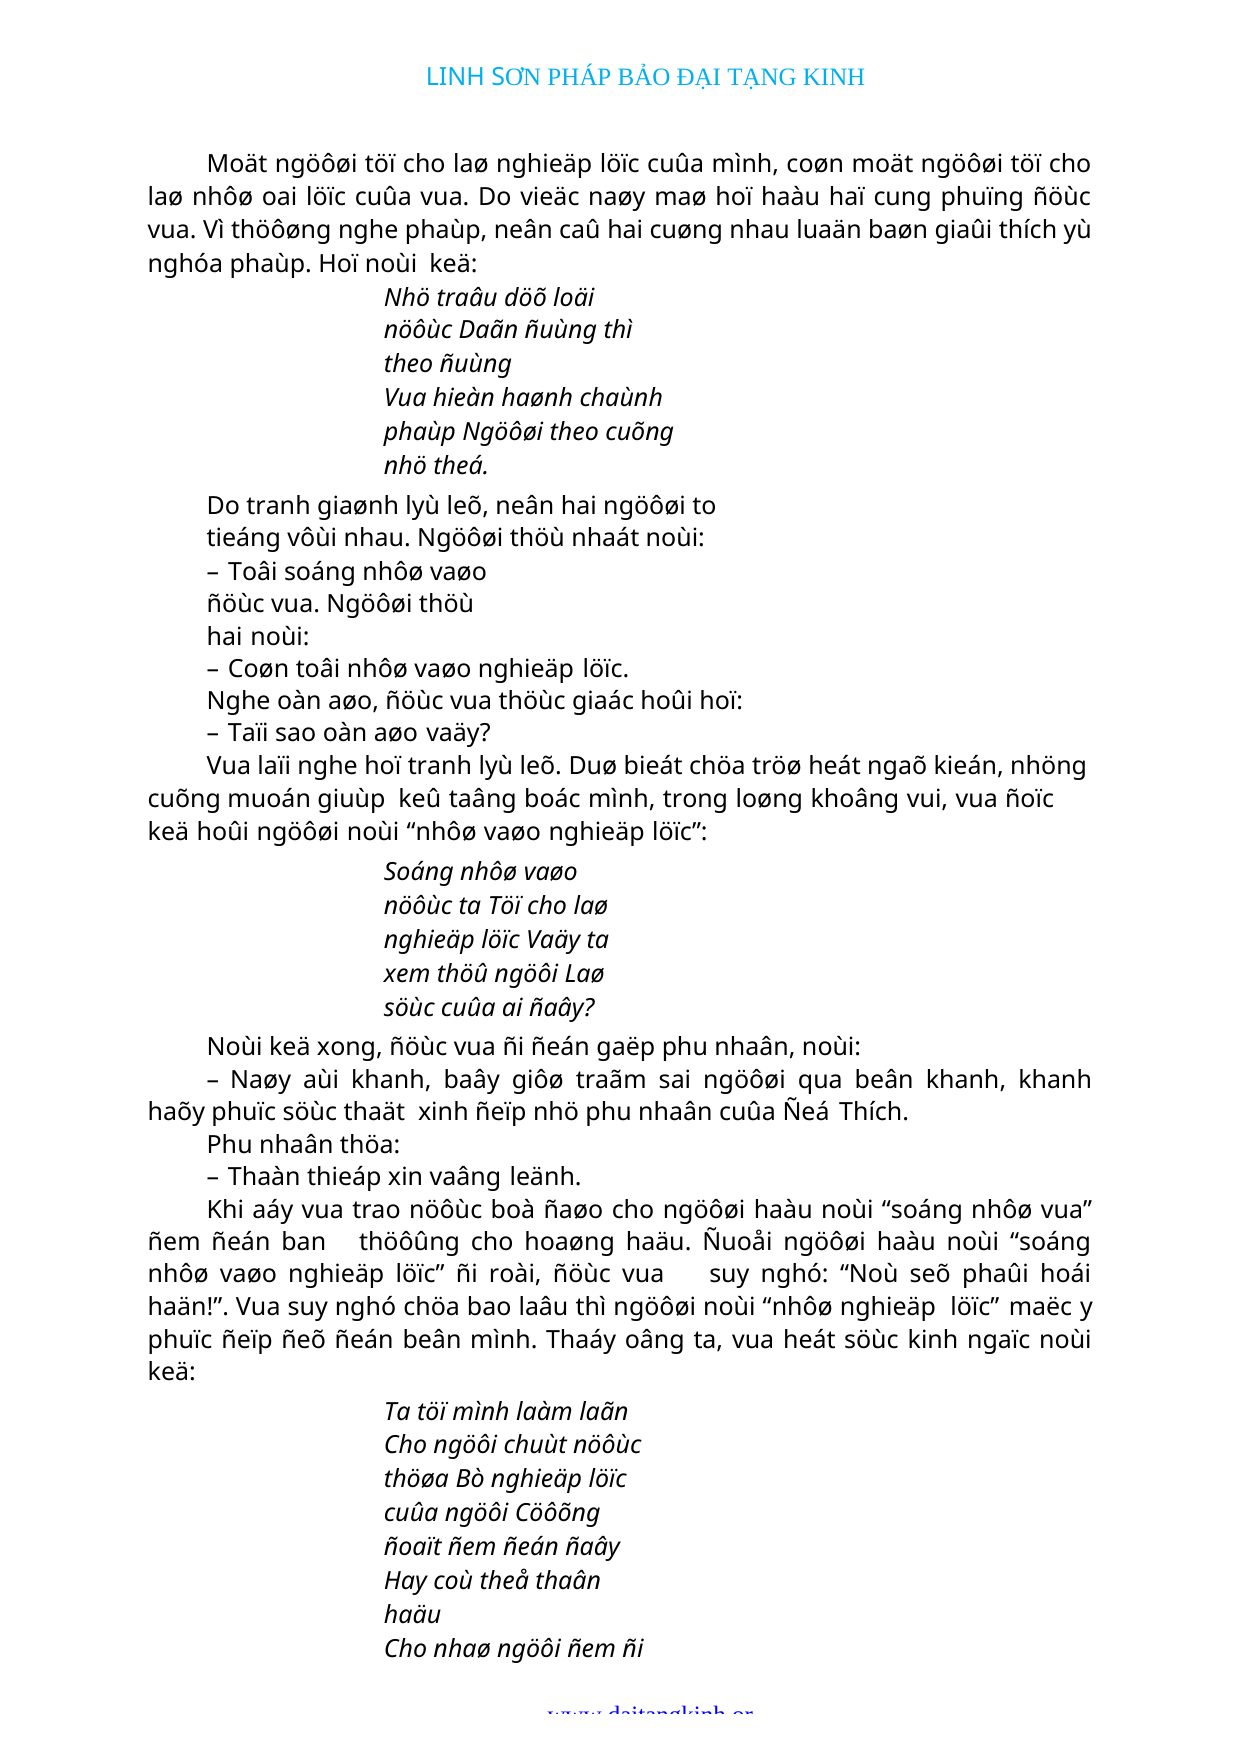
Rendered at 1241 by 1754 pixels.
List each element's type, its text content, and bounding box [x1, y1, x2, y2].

text Nhö traâu döõ loäi nöôùc Daãn ñuùng thì theo ñuùng [384, 279, 634, 380]
text Phu nhaân thöa: [206, 1128, 1105, 1159]
text Do tranh giaønh lyù leõ, neân hai ngöôøi to tieáng vôùi nhau. Ngöôøi thöù nhaát noùi: [206, 488, 782, 554]
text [384, 1631, 664, 1665]
text Moät ngöôøi töï cho laø nghieäp löïc cuûa mình, coøn moät ngöôøi töï cho laø nhôø oai löïc cuûa vua. Do vieäc naøy maø hoï haàu haï cung phuïng ñöùc vua. Vì thöôøng nghe phaùp, neân caû hai cuøng nhau luaän baøn giaûi thích yù nghóa phaùp. Hoï noùi keä: [147, 146, 1093, 279]
text Noùi keä xong, ñöùc vua ñi ñeán gaëp phu nhaân, noùi: [206, 1030, 1105, 1062]
list Naøy aùi khanh, baây giôø traãm sai ngöôøi qua beân khanh, khanh haõy phuïc söùc thaät xinh ñeïp nhö phu nhaân cuûa Ñeá Thích. [147, 1062, 1093, 1128]
list Taïi sao oàn aøo vaäy? [206, 716, 1105, 748]
text Ta töï mình laàm laãn [384, 1394, 1105, 1426]
text Soáng nhôø vaøo nöôùc ta Töï cho laø nghieäp löïc Vaäy ta xem thöû ngöôi Laø söùc cuûa ai ñaây? [384, 854, 616, 1024]
text Vua laïi nghe hoï tranh lyù leõ. Duø bieát chöa tröø heát ngaõ kieán, nhöng cuõng muoán giuùp keû taâng boác mình, trong loøng khoâng vui, vua ñoïc keä hoûi ngöôøi noùi “nhôø vaøo nghieäp löïc”: [147, 748, 1093, 848]
text Khi aáy vua trao nöôùc boà ñaøo cho ngöôøi haàu noùi “soáng nhôø vua” ñem ñeán ban thöôûng cho hoaøng haäu. Ñuoåi ngöôøi haàu noùi “soáng nhôø vaøo nghieäp löïc” ñi roài, ñöùc vua suy nghó: “Noù seõ phaûi hoái haän!”. Vua suy nghó chöa bao laâu thì ngöôøi noùi “nhôø nghieäp löïc” maëc y phuïc ñeïp ñeõ ñeán beân mình. Thaáy oâng ta, vua heát söùc kinh ngaïc noùi keä: [147, 1192, 1093, 1388]
list Toâi soáng nhôø vaøo ñöùc vua. Ngöôøi thöù hai noùi: [206, 554, 511, 652]
text Nghe oàn aøo, ñöùc vua thöùc giaác hoûi hoï: [206, 684, 1105, 716]
list Coøn toâi nhôø vaøo nghieäp löïc. [206, 652, 1105, 684]
text Vua hieàn haønh chaùnh phaùp Ngöôøi theo cuõng nhö theá. [384, 380, 677, 482]
text Cho ngöôi chuùt nöôùc thöøa Bò nghieäp löïc cuûa ngöôi Cöôõng ñoaït ñem ñeán ñaây Hay coù theå thaân haäu [384, 1426, 661, 1631]
list Thaàn thieáp xin vaâng leänh. [206, 1159, 1105, 1191]
